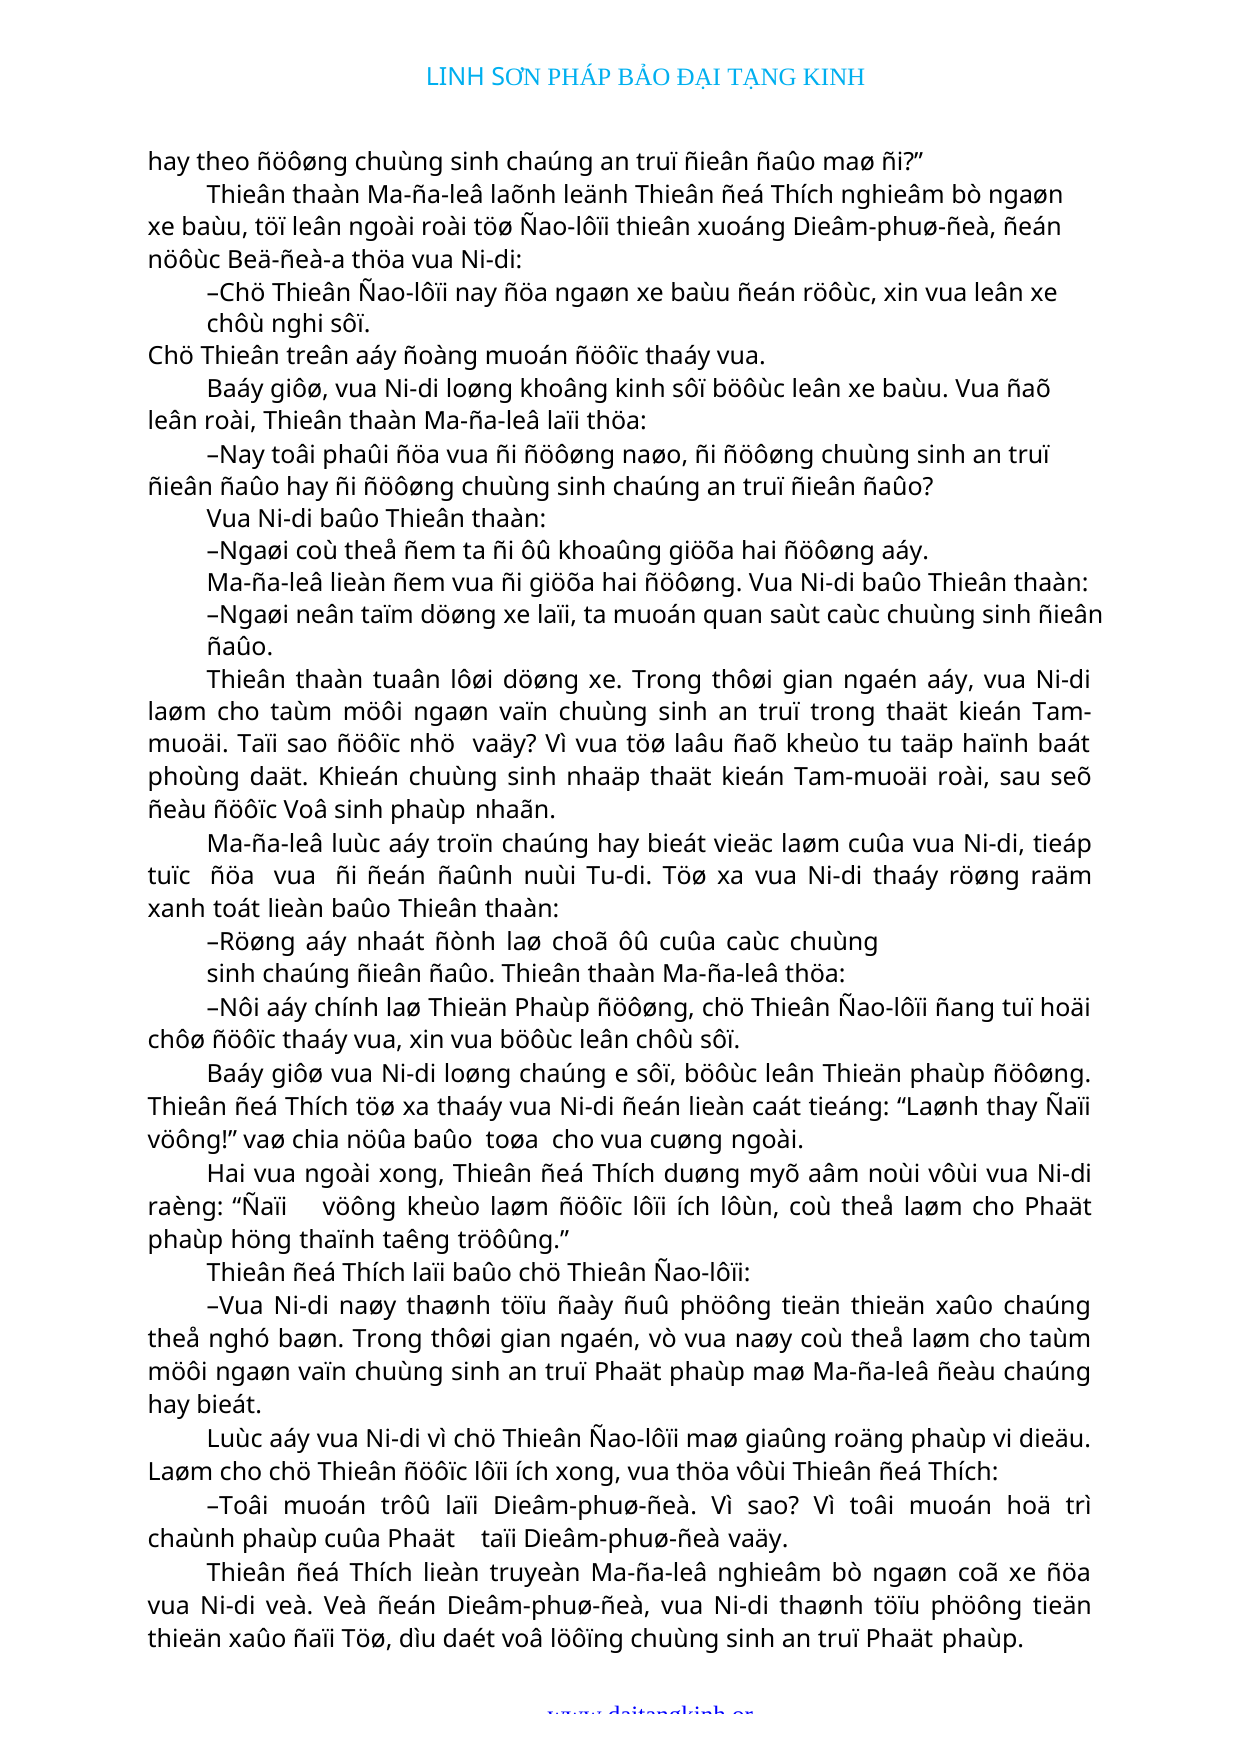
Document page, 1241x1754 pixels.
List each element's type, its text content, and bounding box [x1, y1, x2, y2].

text Thieân ñeá Thích lieàn truyeàn Ma-ña-leâ nghieâm bò ngaøn coã xe ñöa vua Ni-di veà. Veà ñeán Dieâm-phuø-ñeà, vua Ni-di thaønh töïu phöông tieän thieän xaûo ñaïi Töø, dìu daét voâ löôïng chuùng sinh an truï Phaät phaùp. [147, 1555, 1093, 1655]
text –Ngaøi neân taïm döøng xe laïi, ta muoán quan saùt caùc chuùng sinh ñieân ñaûo. [206, 598, 1105, 662]
text Luùc aáy vua Ni-di vì chö Thieân Ñao-lôïi maø giaûng roäng phaùp vi dieäu. Laøm cho chö Thieân ñöôïc lôïi ích xong, vua thöa vôùi Thieân ñeá Thích: [147, 1421, 1093, 1488]
text –Ngaøi coù theå ñem ta ñi ôû khoaûng giöõa hai ñöôøng aáy. [206, 534, 1105, 566]
text Vua Ni-di baûo Thieân thaàn: [206, 502, 1105, 534]
text Thieân ñeá Thích laïi baûo chö Thieân Ñao-lôïi: [206, 1256, 1105, 1288]
text –Nay toâi phaûi ñöa vua ñi ñöôøng naøo, ñi ñöôøng chuùng sinh an truï ñieân ñaûo hay ñi ñöôøng chuùng sinh chaúng an truï ñieân ñaûo? [147, 437, 1093, 502]
text –Vua Ni-di naøy thaønh töïu ñaày ñuû phöông tieän thieän xaûo chaúng theå nghó baøn. Trong thôøi gian ngaén, vò vua naøy coù theå laøm cho taùm möôi ngaøn vaïn chuùng sinh an truï Phaät phaùp maø Ma-ña-leâ ñeàu chaúng hay bieát. [147, 1288, 1093, 1421]
text –Röøng aáy nhaát ñònh laø choã ôû cuûa caùc chuùng sinh chaúng ñieân ñaûo. Thieân thaàn Ma-ña-leâ thöa: [206, 925, 880, 990]
text Thieân thaàn Ma-ña-leâ laõnh leänh Thieân ñeá Thích nghieâm bò ngaøn xe baùu, töï leân ngoài roài töø Ñao-lôïi thieân xuoáng Dieâm-phuø-ñeà, ñeán nöôùc Beä-ñeà-a thöa vua Ni-di: [147, 177, 1093, 276]
text Ma-ña-leâ luùc aáy troïn chaúng hay bieát vieäc laøm cuûa vua Ni-di, tieáp tuïc ñöa vua ñi ñeán ñaûnh nuùi Tu-di. Töø xa vua Ni-di thaáy röøng raäm xanh toát lieàn baûo Thieân thaàn: [147, 826, 1093, 924]
text Baáy giôø vua Ni-di loøng chaúng e sôï, böôùc leân Thieän phaùp ñöôøng. Thieân ñeá Thích töø xa thaáy vua Ni-di ñeán lieàn caát tieáng: “Laønh thay Ñaïi vöông!” vaø chia nöûa baûo toøa cho vua cuøng ngoài. [147, 1056, 1093, 1156]
text Chö Thieân treân aáy ñoàng muoán ñöôïc thaáy vua. [147, 339, 1105, 371]
text Ma-ña-leâ lieàn ñem vua ñi giöõa hai ñöôøng. Vua Ni-di baûo Thieân thaàn: [206, 566, 1105, 598]
text Hai vua ngoài xong, Thieân ñeá Thích duøng myõ aâm noùi vôùi vua Ni-di raèng: “Ñaïi vöông kheùo laøm ñöôïc lôïi ích lôùn, coù theå laøm cho Phaät phaùp höng thaïnh taêng tröôûng.” [147, 1156, 1093, 1256]
text –Nôi aáy chính laø Thieän Phaùp ñöôøng, chö Thieân Ñao-lôïi ñang tuï hoäi chôø ñöôïc thaáy vua, xin vua böôùc leân chôù sôï. [147, 990, 1093, 1056]
text hay theo ñöôøng chuùng sinh chaúng an truï ñieân ñaûo maø ñi?” [147, 145, 1105, 177]
text –Chö Thieân Ñao-lôïi nay ñöa ngaøn xe baùu ñeán röôùc, xin vua leân xe chôù nghi sôï. [206, 276, 1105, 339]
text Thieân thaàn tuaân lôøi döøng xe. Trong thôøi gian ngaén aáy, vua Ni-di laøm cho taùm möôi ngaøn vaïn chuùng sinh an truï trong thaät kieán Tam-muoäi. Taïi sao ñöôïc nhö vaäy? Vì vua töø laâu ñaõ kheùo tu taäp haïnh baát phoùng daät. Khieán chuùng sinh nhaäp thaät kieán Tam-muoäi roài, sau seõ ñeàu ñöôïc Voâ sinh phaùp nhaãn. [147, 662, 1093, 826]
text –Toâi muoán trôû laïi Dieâm-phuø-ñeà. Vì sao? Vì toâi muoán hoä trì chaùnh phaùp cuûa Phaät taïi Dieâm-phuø-ñeà vaäy. [147, 1488, 1093, 1555]
text Baáy giôø, vua Ni-di loøng khoâng kinh sôï böôùc leân xe baùu. Vua ñaõ leân roài, Thieân thaàn Ma-ña-leâ laïi thöa: [147, 371, 1093, 437]
